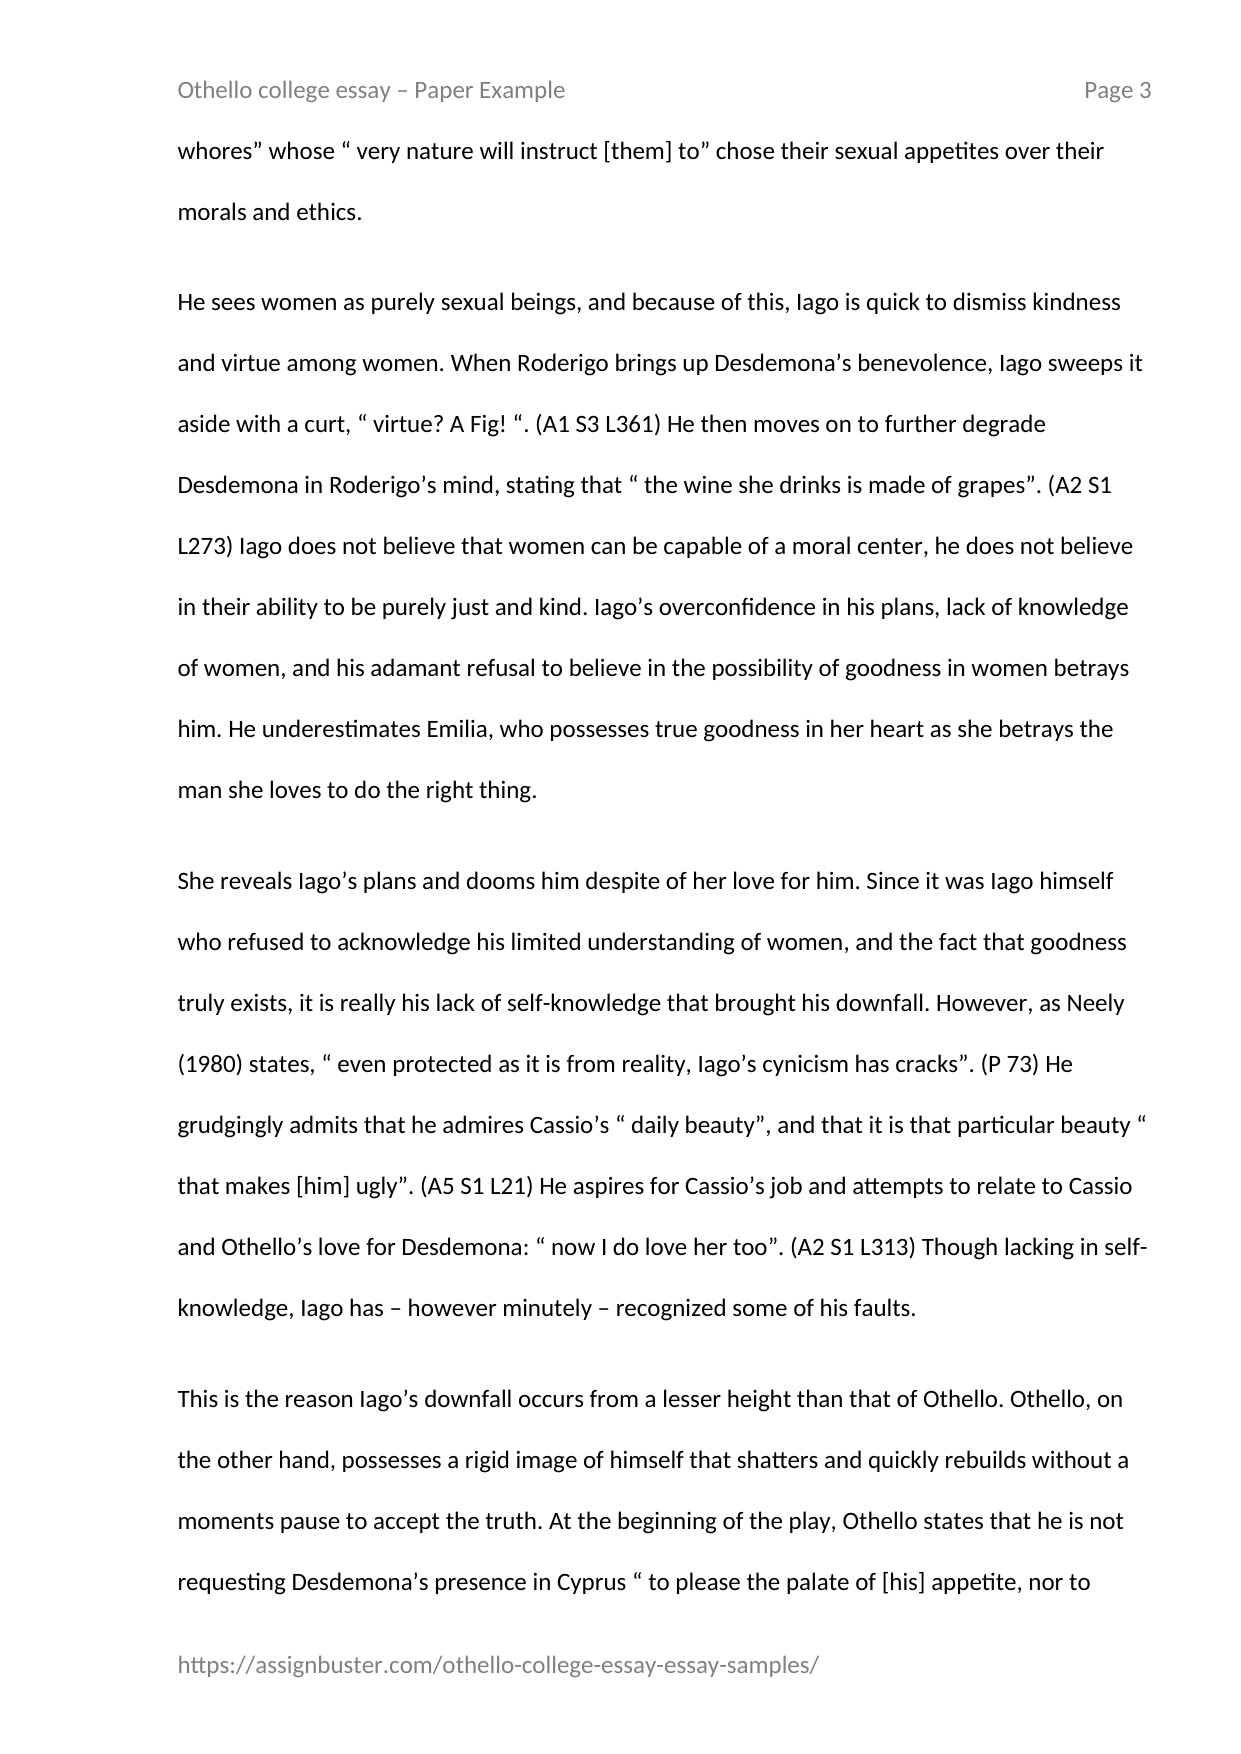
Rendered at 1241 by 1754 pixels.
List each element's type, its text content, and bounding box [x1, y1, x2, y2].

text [177, 1383, 1152, 1597]
text She reveals Iago’s plans and dooms him despite of her love for him. Since it was Iago himself who refused to acknowledge his limited understanding of women, and the fact that goodness truly exists, it is really his lack of self-knowledge that brought his downfall. However, as Neely (1980) states, “ even protected as it is from reality, Iago’s cynicism has cracks”. (P 73) He grudgingly admits that he admires Cassio’s “ daily beauty”, and that it is that particular beauty “ that makes [him] ugly”. (A5 S1 L21) He aspires for Cassio’s job and attempts to relate to Cassio and Othello’s love for Desdemona: “ now I do love her too”. (A2 S1 L313) Though lacking in self-knowledge, Iago has – however minutely – recognized some of his faults. [177, 865, 1152, 1323]
text He sees women as purely sexual beings, and because of this, Iago is quick to dismiss kindness and virtue among women. When Roderigo brings up Desdemona’s benevolence, Iago sweeps it aside with a curt, “ virtue? A Fig! “. (A1 S3 L361) He then moves on to further degrade Desdemona in Roderigo’s mind, stating that “ the wine she drinks is made of grapes”. (A2 S1 L273) Iago does not believe that women can be capable of a moral center, he does not believe in their ability to be purely just and kind. Iago’s overconfidence in his plans, lack of knowledge of women, and his adamant refusal to believe in the possibility of goodness in women betrays him. He underestimates Emilia, who possesses true goodness in her heart as she betrays the man she loves to do the right thing. [177, 286, 1152, 805]
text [177, 135, 1152, 226]
